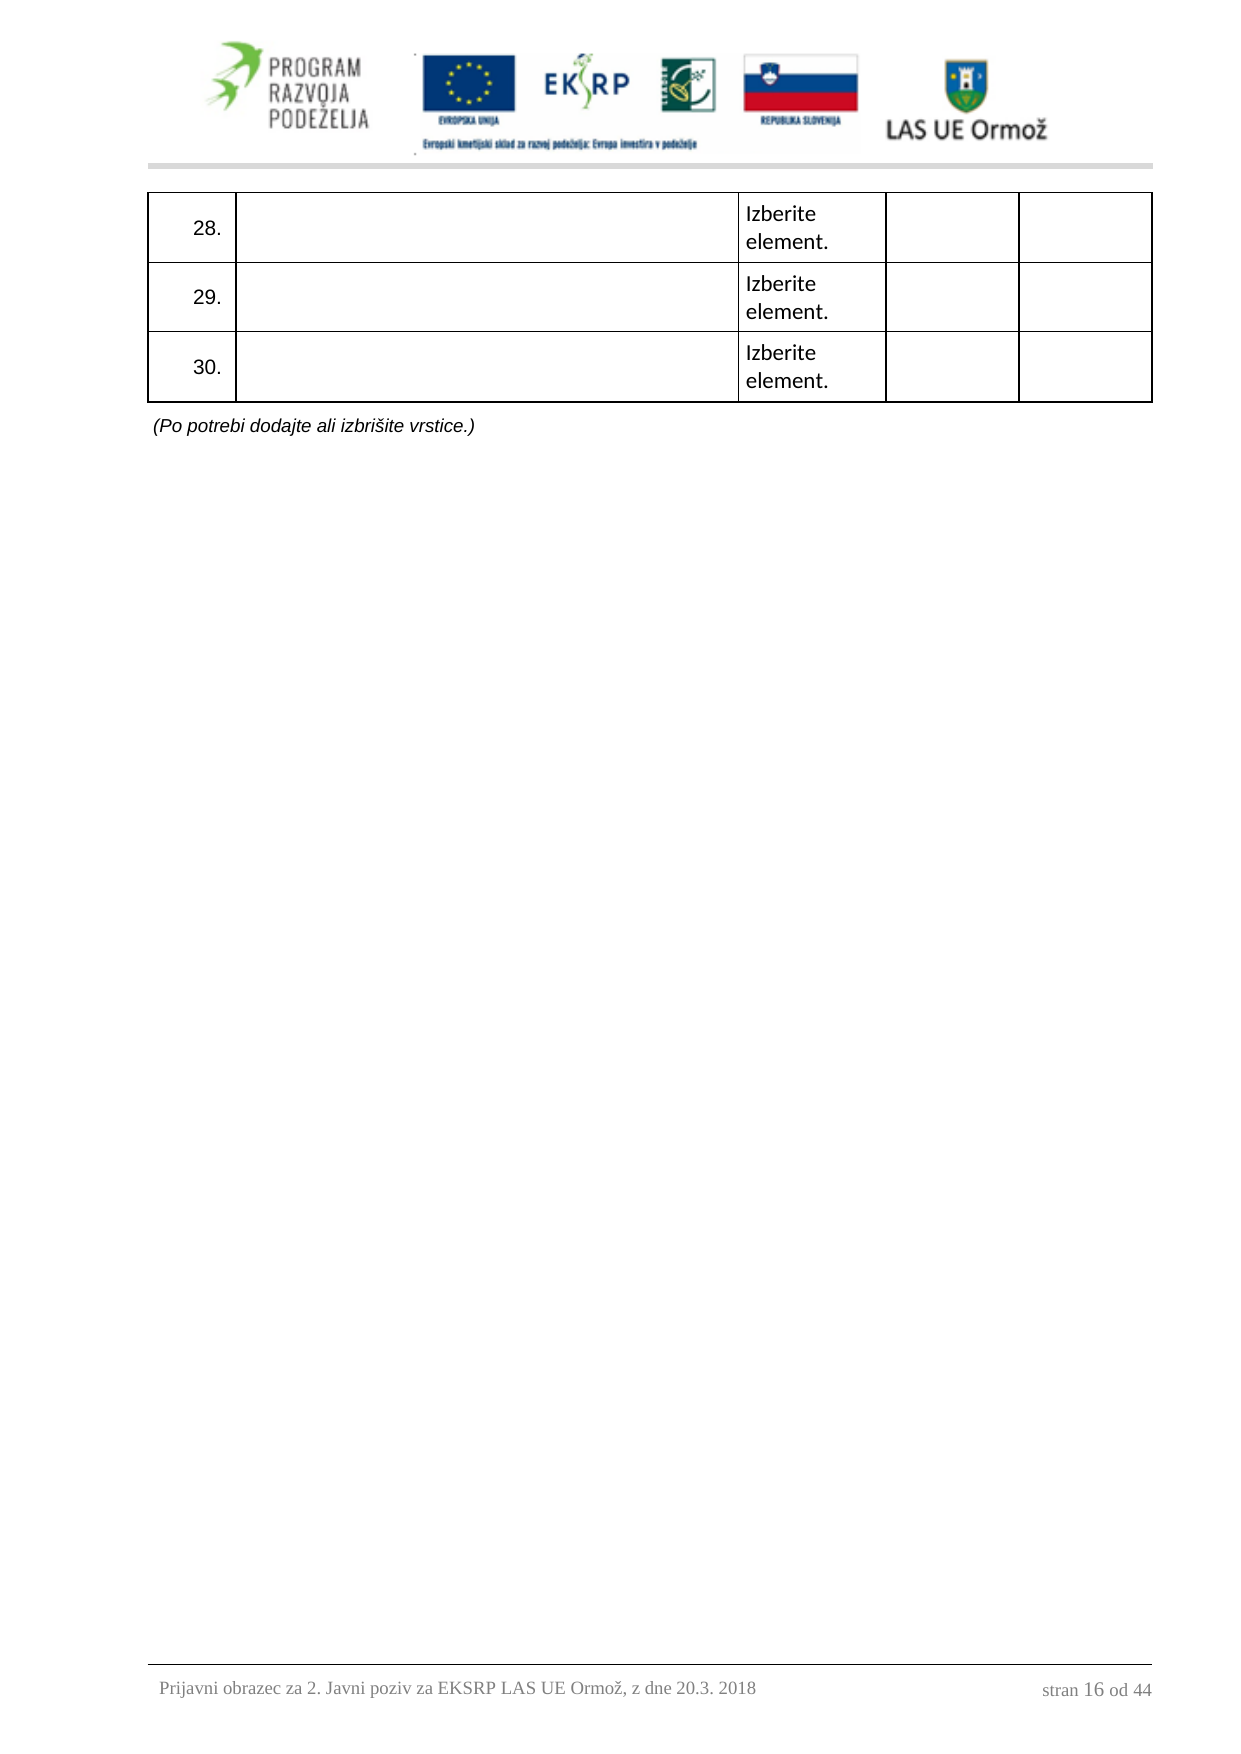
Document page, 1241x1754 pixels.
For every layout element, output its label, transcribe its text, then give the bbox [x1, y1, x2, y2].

table_cell [887, 263, 1018, 331]
table_cell [1020, 332, 1151, 401]
table_cell [739, 263, 885, 331]
table_cell [887, 193, 1018, 262]
table_cell [149, 193, 235, 262]
table_cell [1020, 193, 1151, 262]
table_cell [149, 263, 235, 331]
table_cell [149, 332, 235, 401]
table_cell [237, 193, 738, 262]
table_cell [1020, 263, 1151, 331]
table_cell [887, 332, 1018, 401]
picture [184, 31, 1088, 163]
text (Po potrebi dodajte ali izbrišite vrstice.) [148, 415, 1152, 437]
table_cell [739, 193, 885, 262]
table_cell [237, 332, 738, 401]
table_cell [739, 332, 885, 401]
table_cell [237, 263, 738, 331]
